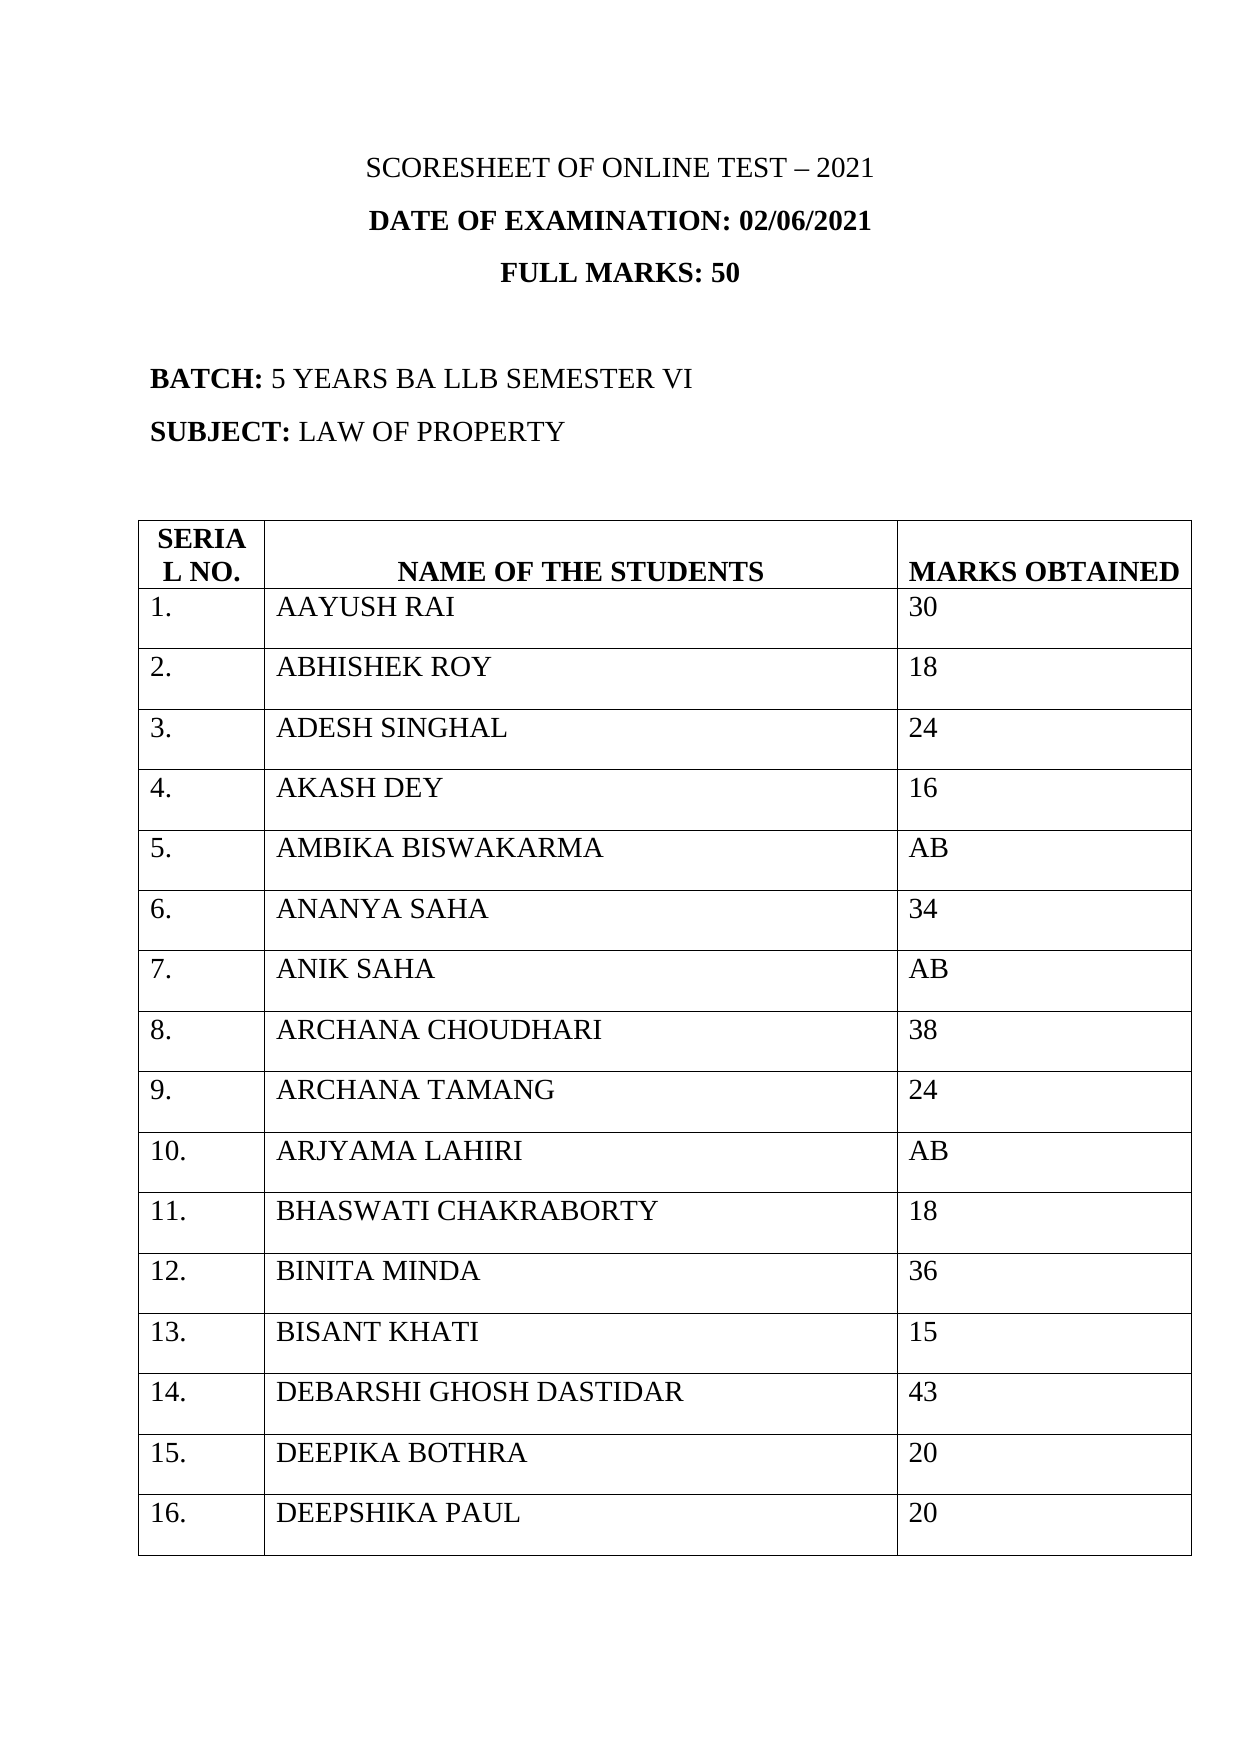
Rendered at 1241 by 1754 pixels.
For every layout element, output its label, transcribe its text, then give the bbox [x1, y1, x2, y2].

table_cell AAYUSH RAI [265, 589, 897, 648]
table_cell [139, 649, 264, 709]
table_cell BISANT KHATI [265, 1314, 897, 1373]
table_cell 34 [898, 891, 1191, 950]
table_cell ANANYA SAHA [265, 891, 897, 950]
text FULL MARKS: 50 [150, 256, 1090, 289]
table_cell [139, 1072, 264, 1132]
table_cell AKASH DEY [265, 770, 897, 829]
table_cell [139, 1133, 264, 1192]
table_cell DEBARSHI GHOSH DASTIDAR [265, 1374, 897, 1434]
table_cell ADESH SINGHAL [265, 710, 897, 769]
table_cell [139, 891, 264, 950]
table_cell ARCHANA CHOUDHARI [265, 1012, 897, 1071]
table_cell 20 [898, 1495, 1191, 1554]
table_cell 43 [898, 1374, 1191, 1434]
text SCORESHEET OF ONLINE TEST – 2021 [150, 150, 1090, 183]
table_cell ARJYAMA LAHIRI [265, 1133, 897, 1192]
table_cell [139, 1314, 264, 1373]
table_header SERIAL NO. [139, 521, 264, 588]
table_cell 18 [898, 1193, 1191, 1252]
table_cell [139, 1193, 264, 1252]
table_cell ANIK SAHA [265, 951, 897, 1011]
table_cell 16 [898, 770, 1191, 829]
table_cell [139, 1254, 264, 1313]
table_cell 38 [898, 1012, 1191, 1071]
table_cell BHASWATI CHAKRABORTY [265, 1193, 897, 1252]
table_cell ABHISHEK ROY [265, 649, 897, 709]
table_cell AB [898, 1133, 1191, 1192]
table_cell [139, 710, 264, 769]
table_cell 15 [898, 1314, 1191, 1373]
table_cell AB [898, 831, 1191, 890]
table_cell [139, 770, 264, 829]
table_cell 20 [898, 1435, 1191, 1494]
table_cell AMBIKA BISWAKARMA [265, 831, 897, 890]
table_cell [139, 1374, 264, 1434]
table_cell DEEPIKA BOTHRA [265, 1435, 897, 1494]
table_cell AB [898, 951, 1191, 1011]
table_cell 36 [898, 1254, 1191, 1313]
table_cell ARCHANA TAMANG [265, 1072, 897, 1132]
text SUBJECT: LAW OF PROPERTY [150, 414, 1090, 448]
table_cell [139, 589, 264, 648]
table_cell 18 [898, 649, 1191, 709]
table_cell 24 [898, 710, 1191, 769]
table_cell 24 [898, 1072, 1191, 1132]
table_cell DEEPSHIKA PAUL [265, 1495, 897, 1554]
table_cell [139, 1495, 264, 1554]
table_cell BINITA MINDA [265, 1254, 897, 1313]
table_cell [139, 831, 264, 890]
table_cell [139, 1435, 264, 1494]
text DATE OF EXAMINATION: 02/06/2021 [150, 203, 1090, 236]
table_cell [139, 1012, 264, 1071]
table_header NAME OF THE STUDENTS [265, 521, 897, 588]
table_cell 30 [898, 589, 1191, 648]
table_cell [139, 951, 264, 1011]
table_header MARKS OBTAINED [898, 521, 1191, 588]
text BATCH: 5 YEARS BA LLB SEMESTER VI [150, 361, 1090, 395]
